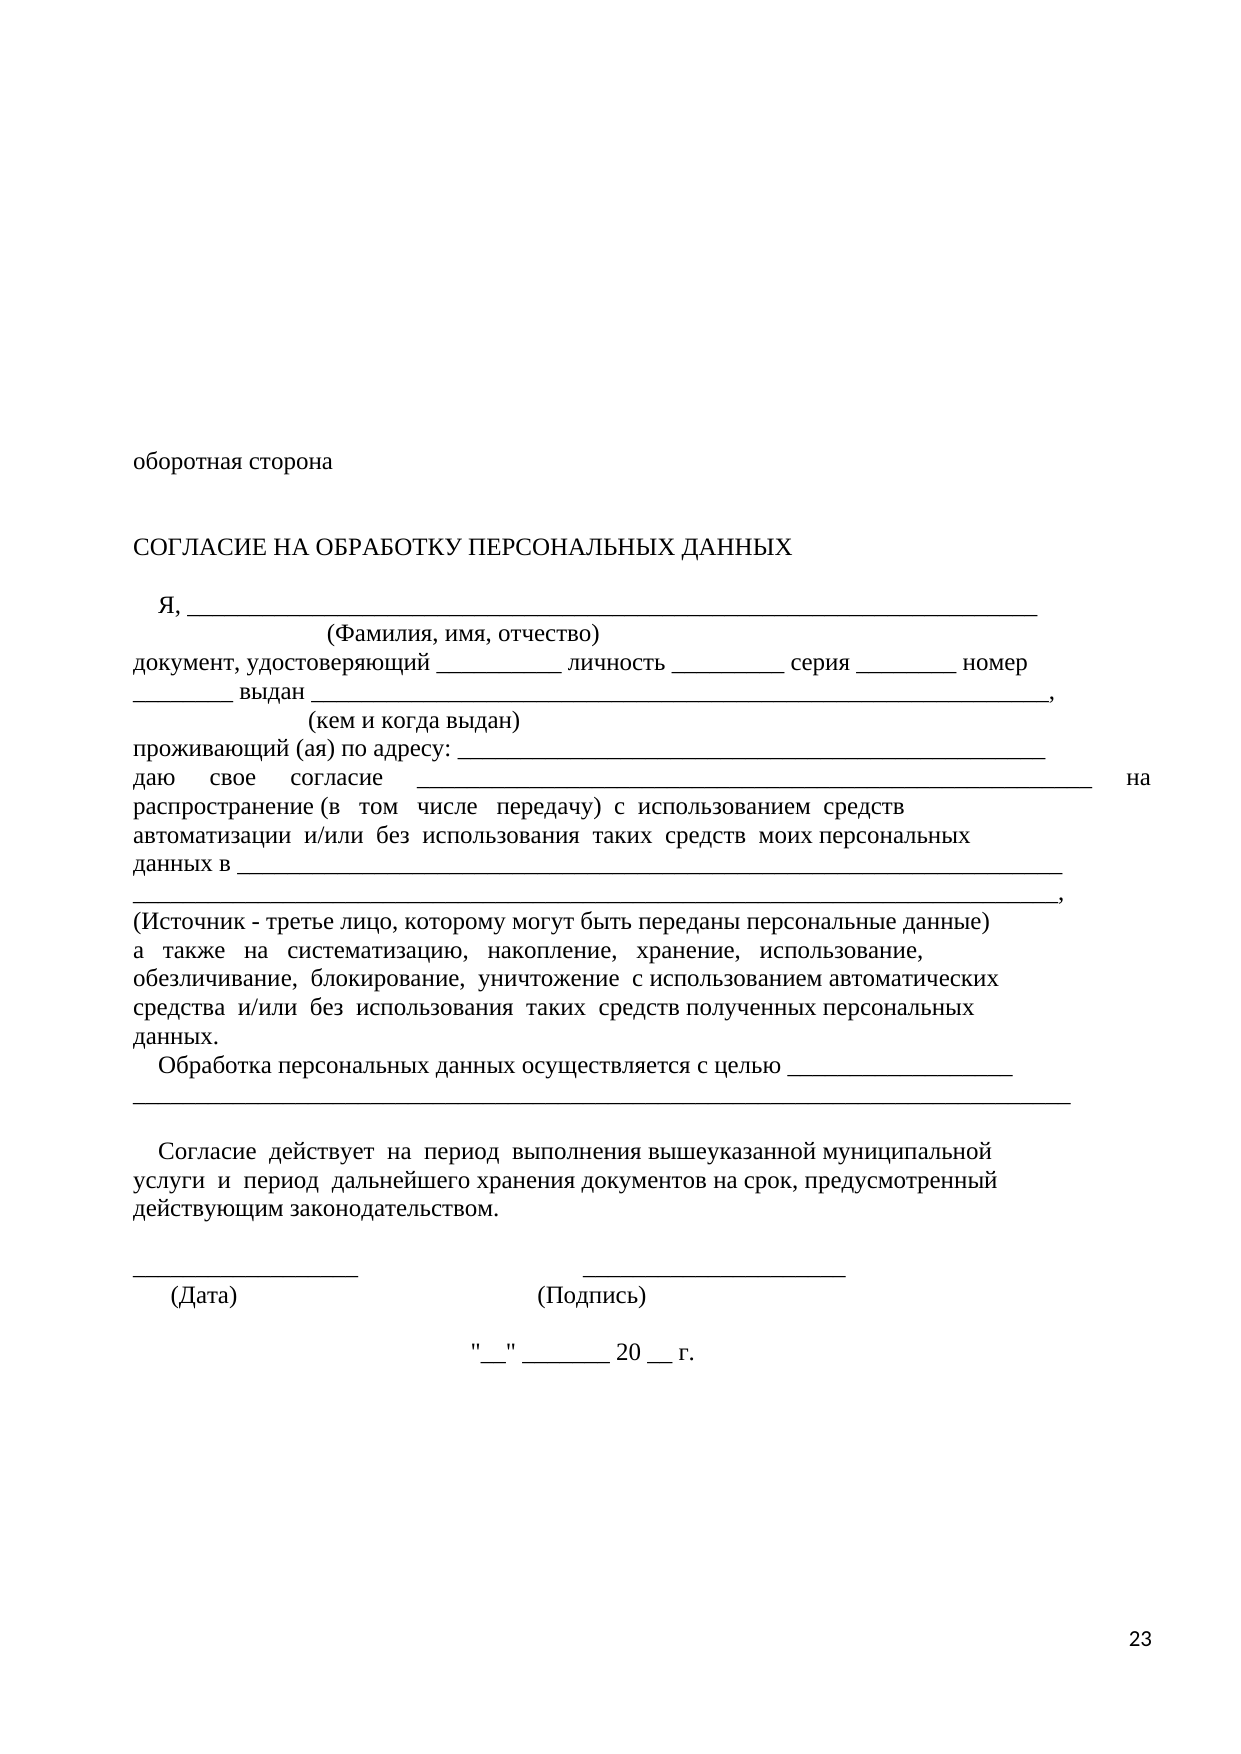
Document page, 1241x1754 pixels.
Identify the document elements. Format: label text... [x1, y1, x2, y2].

text (кем и когда выдан) [133, 705, 1152, 733]
text услуги и период дальнейшего хранения документов на срок, предусмотренный [133, 1165, 1152, 1193]
text оборотная сторона [133, 446, 1152, 475]
text автоматизации и/или без использования таких средств моих персональных [133, 820, 1152, 848]
text (Фамилия, имя, отчество) [133, 618, 1152, 647]
text __________________________________________________________________________, [133, 877, 1152, 906]
text (Дата) (Подпись) [133, 1280, 1152, 1308]
text Обработка персональных данных осуществляется с целью __________________ [133, 1050, 1152, 1078]
text средства и/или без использования таких средств полученных персональных [133, 992, 1152, 1021]
text проживающий (ая) по адресу: _______________________________________________ [133, 733, 1152, 762]
text СОГЛАСИЕ НА ОБРАБОТКУ ПЕРСОНАЛЬНЫХ ДАННЫХ [133, 532, 1152, 561]
text __________________ _____________________ [133, 1251, 1152, 1280]
text действующим законодательством. [133, 1193, 1152, 1222]
text "__" _______ 20 __ г. [133, 1337, 1152, 1366]
text а также на систематизацию, накопление, хранение, использование, [133, 935, 1152, 963]
text Я, ____________________________________________________________________ [133, 590, 1152, 618]
text даю свое согласие ______________________________________________________ на распространение (в том числе передачу) с использованием средств [133, 762, 1152, 820]
text данных. [133, 1021, 1152, 1050]
text данных в __________________________________________________________________ [133, 848, 1152, 877]
text ________ выдан ___________________________________________________________, [133, 676, 1152, 705]
text документ, удостоверяющий __________ личность _________ серия ________ номер [133, 647, 1152, 676]
text ___________________________________________________________________________ [133, 1078, 1152, 1107]
text обезличивание, блокирование, уничтожение с использованием автоматических [133, 963, 1152, 992]
text (Источник - третье лицо, которому могут быть переданы персональные данные) [133, 906, 1152, 935]
text Согласие действует на период выполнения вышеуказанной муниципальной [133, 1136, 1152, 1165]
